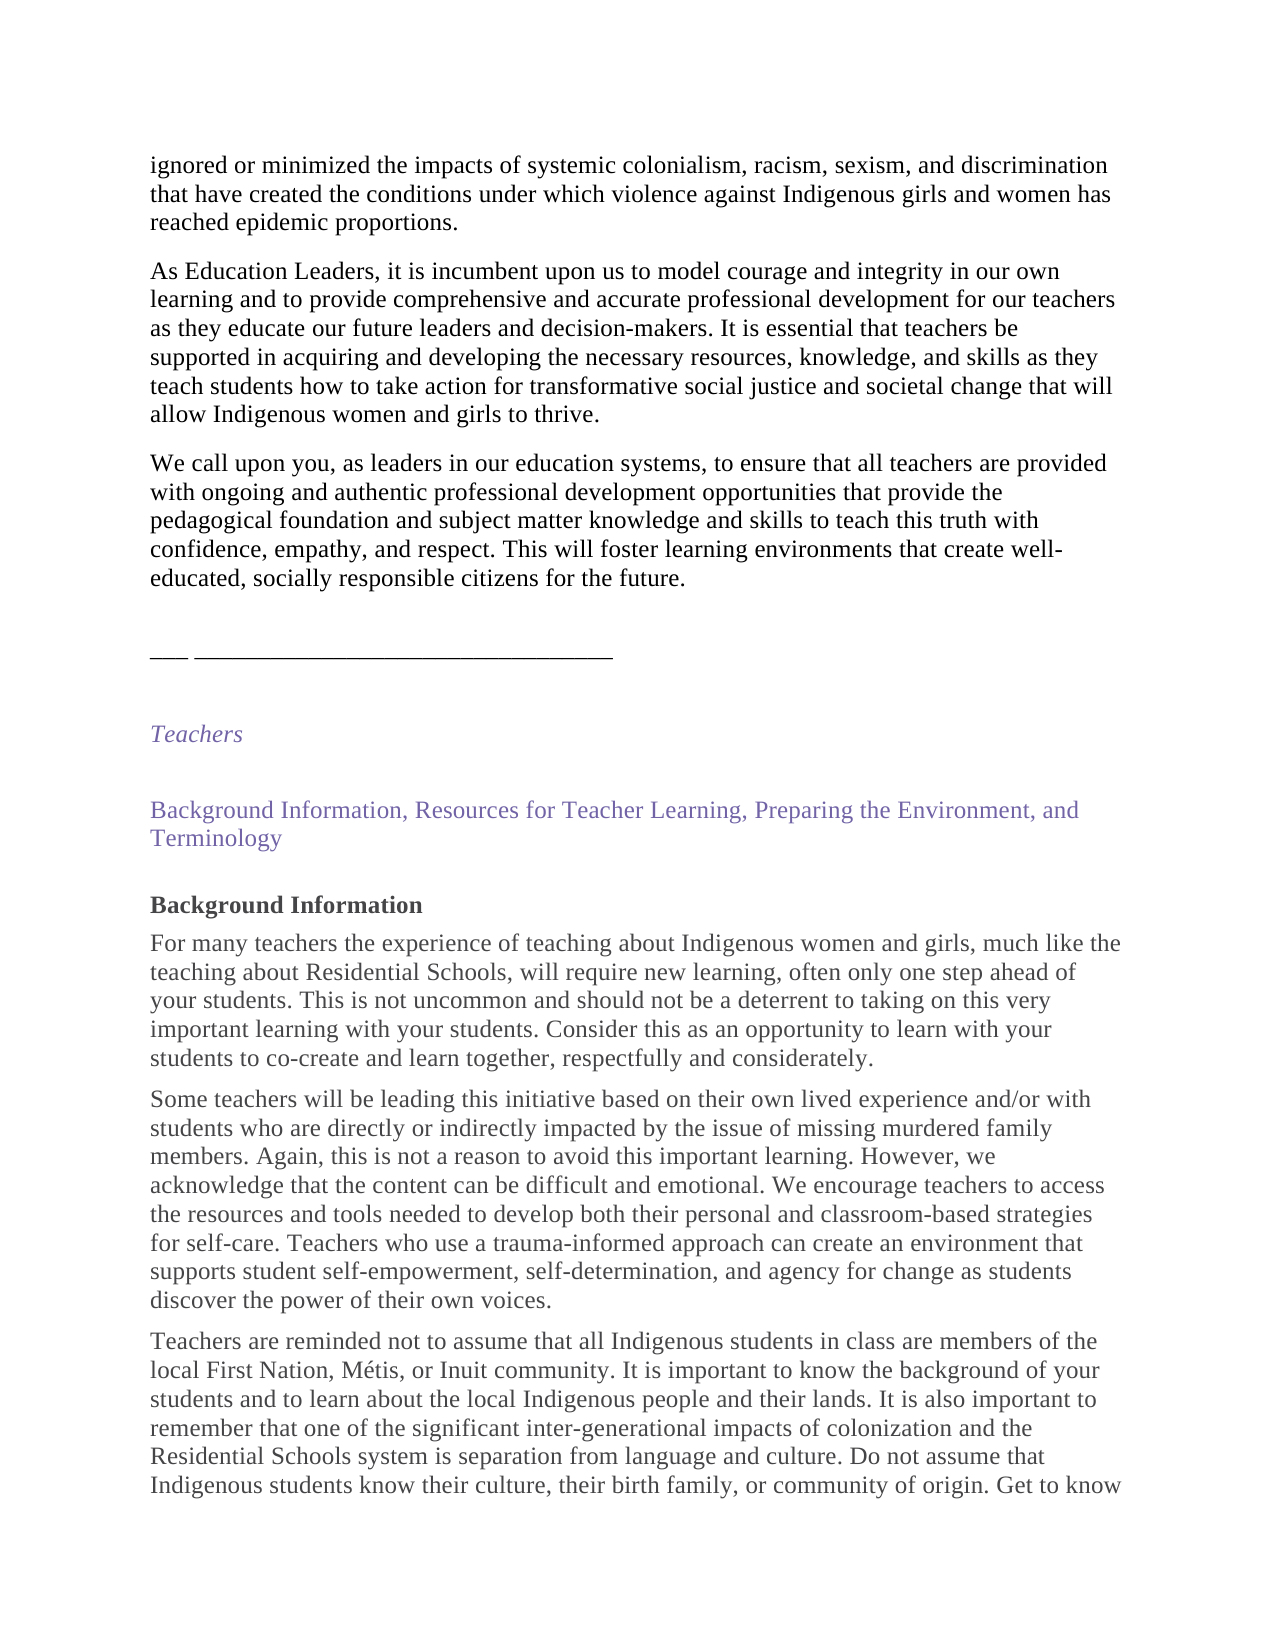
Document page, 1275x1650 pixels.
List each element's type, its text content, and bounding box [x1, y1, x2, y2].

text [150, 1326, 1125, 1499]
text ___ _________________________________ [150, 633, 1125, 662]
text As Education Leaders, it is incumbent upon us to model courage and integrity in our own learning and to provide comprehensive and accurate professional development for our teachers as they educate our future leaders and decision-makers. It is essential that teachers be supported in acquiring and developing the necessary resources, knowledge, and skills as they teach students how to take action for transformative social justice and societal change that will allow Indigenous women and girls to thrive. [150, 256, 1125, 428]
text Teachers [150, 719, 1125, 748]
text We call upon you, as leaders in our education systems, to ensure that all teachers are provided with ongoing and authentic professional development opportunities that provide the pedagogical foundation and subject matter knowledge and skills to teach this truth with confidence, empathy, and respect. This will foster learning environments that create well-educated, socially responsible citizens for the future. [150, 448, 1125, 592]
text Background Information [150, 890, 1125, 918]
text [150, 150, 1125, 236]
text Background Information, Resources for Teacher Learning, Preparing the Environment, and Terminology [150, 795, 1125, 852]
text For many teachers the experience of teaching about Indigenous women and girls, much like the teaching about Residential Schools, will require new learning, often only one step ahead of your students. This is not uncommon and should not be a deterrent to taking on this very important learning with your students. Consider this as an opportunity to learn with your students to co-create and learn together, respectfully and considerately. [150, 928, 1125, 1072]
text Some teachers will be leading this initiative based on their own lived experience and/or with students who are directly or indirectly impacted by the issue of missing murdered family members. Again, this is not a reason to avoid this important learning. However, we acknowledge that the content can be difficult and emotional. We encourage teachers to access the resources and tools needed to develop both their personal and classroom-based strategies for self-care. Teachers who use a trauma-informed approach can create an environment that supports student self-empowerment, self-determination, and agency for change as students discover the power of their own voices. [150, 1084, 1125, 1314]
